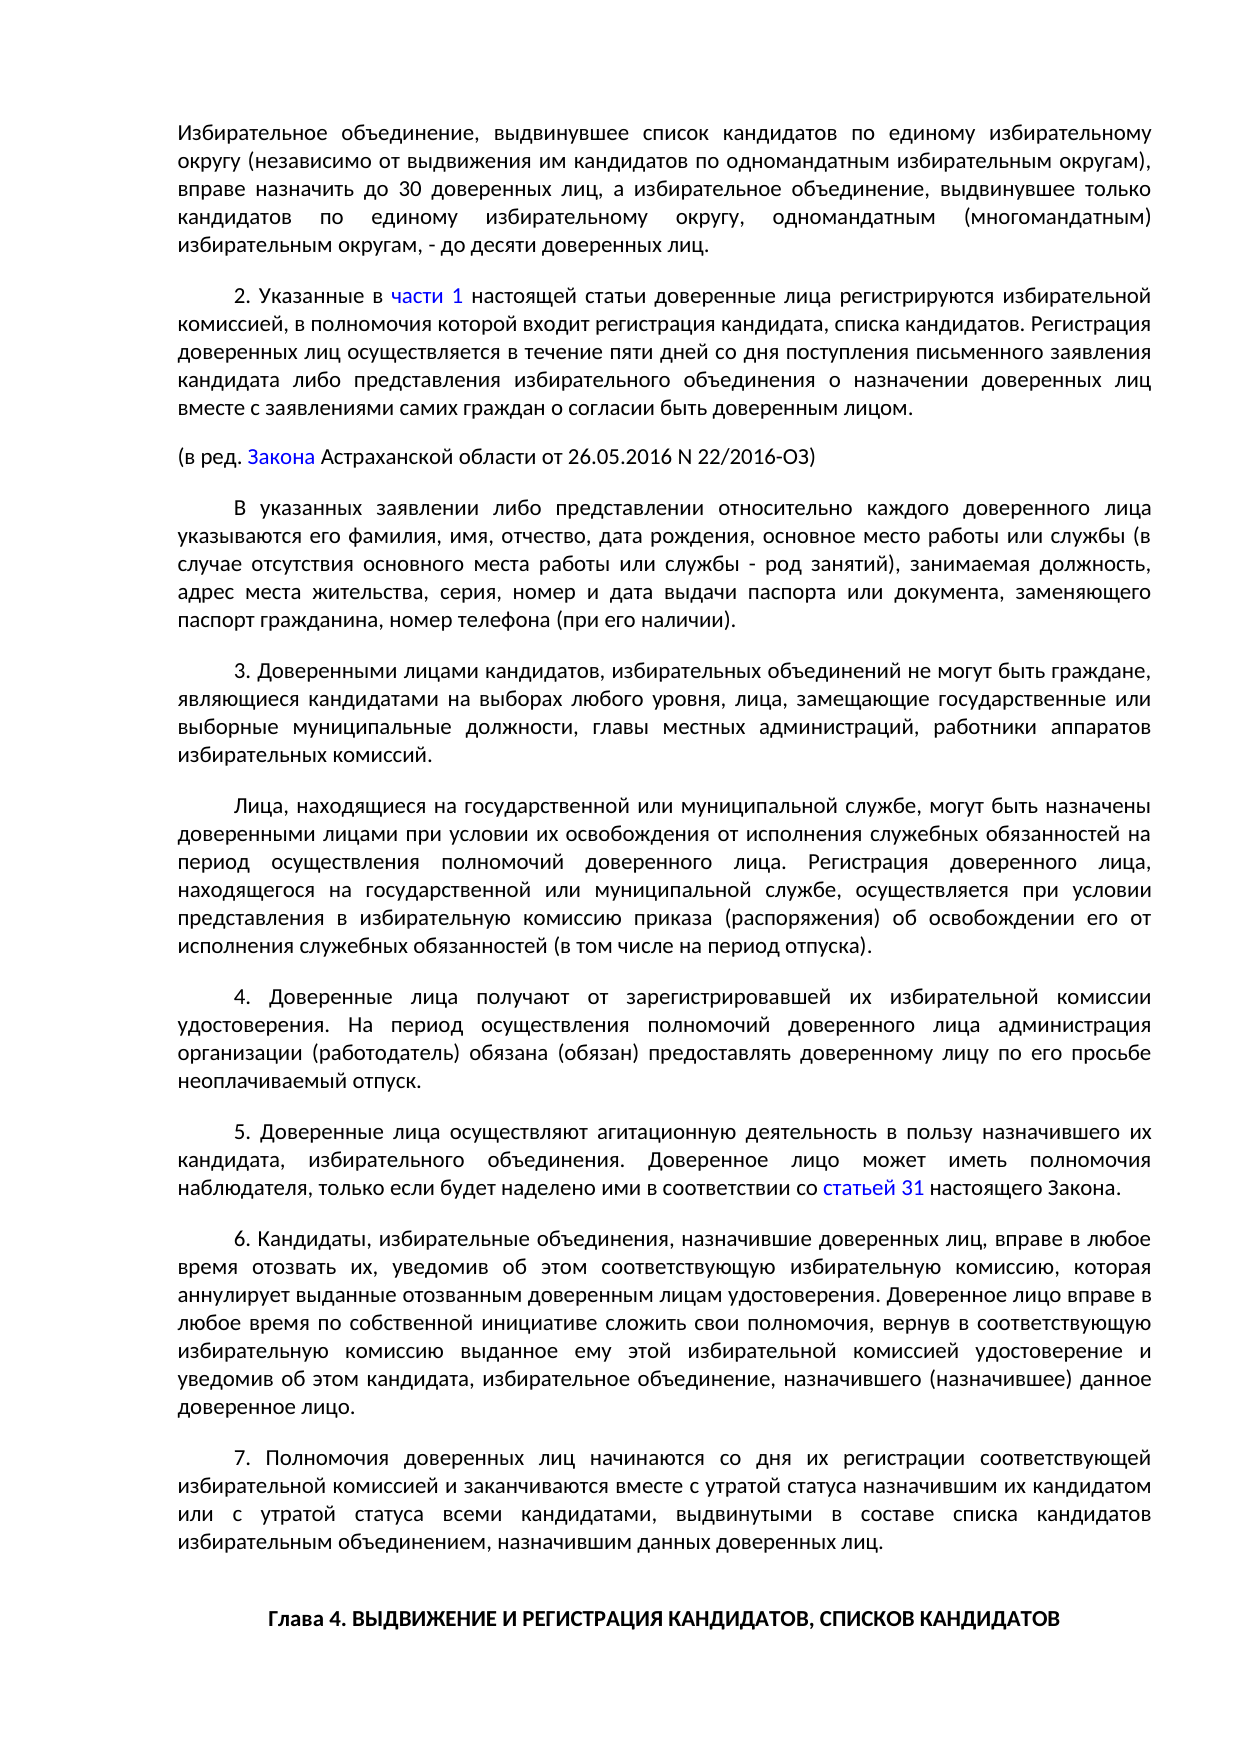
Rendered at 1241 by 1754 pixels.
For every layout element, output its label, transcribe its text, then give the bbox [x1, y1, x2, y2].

text (в ред. Закона Астраханской области от 26.05.2016 N 22/2016-ОЗ) [177, 442, 1152, 470]
text 2. Указанные в части 1 настоящей статьи доверенные лица регистрируются избирательной комиссией, в полномочия которой входит регистрация кандидата, списка кандидатов. Регистрация доверенных лиц осуществляется в течение пяти дней со дня поступления письменного заявления кандидата либо представления избирательного объединения о назначении доверенных лиц вместе с заявлениями самих граждан о согласии быть доверенным лицом. [177, 281, 1152, 421]
text 3. Доверенными лицами кандидатов, избирательных объединений не могут быть граждане, являющиеся кандидатами на выборах любого уровня, лица, замещающие государственные или выборные муниципальные должности, главы местных администраций, работники аппаратов избирательных комиссий. [177, 656, 1152, 768]
text Лица, находящиеся на государственной или муниципальной службе, могут быть назначены доверенными лицами при условии их освобождения от исполнения служебных обязанностей на период осуществления полномочий доверенного лица. Регистрация доверенного лица, находящегося на государственной или муниципальной службе, осуществляется при условии представления в избирательную комиссию приказа (распоряжения) об освобождении его от исполнения служебных обязанностей (в том числе на период отпуска). [177, 791, 1152, 959]
text 7. Полномочия доверенных лиц начинаются со дня их регистрации соответствующей избирательной комиссией и заканчиваются вместе с утратой статуса назначившим их кандидатом или с утратой статуса всеми кандидатами, выдвинутыми в составе списка кандидатов избирательным объединением, назначившим данных доверенных лиц. [177, 1443, 1152, 1555]
text 4. Доверенные лица получают от зарегистрировавшей их избирательной комиссии удостоверения. На период осуществления полномочий доверенного лица администрация организации (работодатель) обязана (обязан) предоставлять доверенному лицу по его просьбе неоплачиваемый отпуск. [177, 982, 1152, 1094]
text 6. Кандидаты, избирательные объединения, назначившие доверенных лиц, вправе в любое время отозвать их, уведомив об этом соответствующую избирательную комиссию, которая аннулирует выданные отозванным доверенным лицам удостоверения. Доверенное лицо вправе в любое время по собственной инициативе сложить свои полномочия, вернув в соответствующую избирательную комиссию выданное ему этой избирательной комиссией удостоверение и уведомив об этом кандидата, избирательное объединение, назначившего (назначившее) данное доверенное лицо. [177, 1224, 1152, 1420]
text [177, 118, 1152, 258]
title Глава 4. ВЫДВИЖЕНИЕ И РЕГИСТРАЦИЯ КАНДИДАТОВ, СПИСКОВ КАНДИДАТОВ [177, 1604, 1152, 1632]
text В указанных заявлении либо представлении относительно каждого доверенного лица указываются его фамилия, имя, отчество, дата рождения, основное место работы или службы (в случае отсутствия основного места работы или службы - род занятий), занимаемая должность, адрес места жительства, серия, номер и дата выдачи паспорта или документа, заменяющего паспорт гражданина, номер телефона (при его наличии). [177, 493, 1152, 633]
text 5. Доверенные лица осуществляют агитационную деятельность в пользу назначившего их кандидата, избирательного объединения. Доверенное лицо может иметь полномочия наблюдателя, только если будет наделено ими в соответствии со статьей 31 настоящего Закона. [177, 1117, 1152, 1201]
